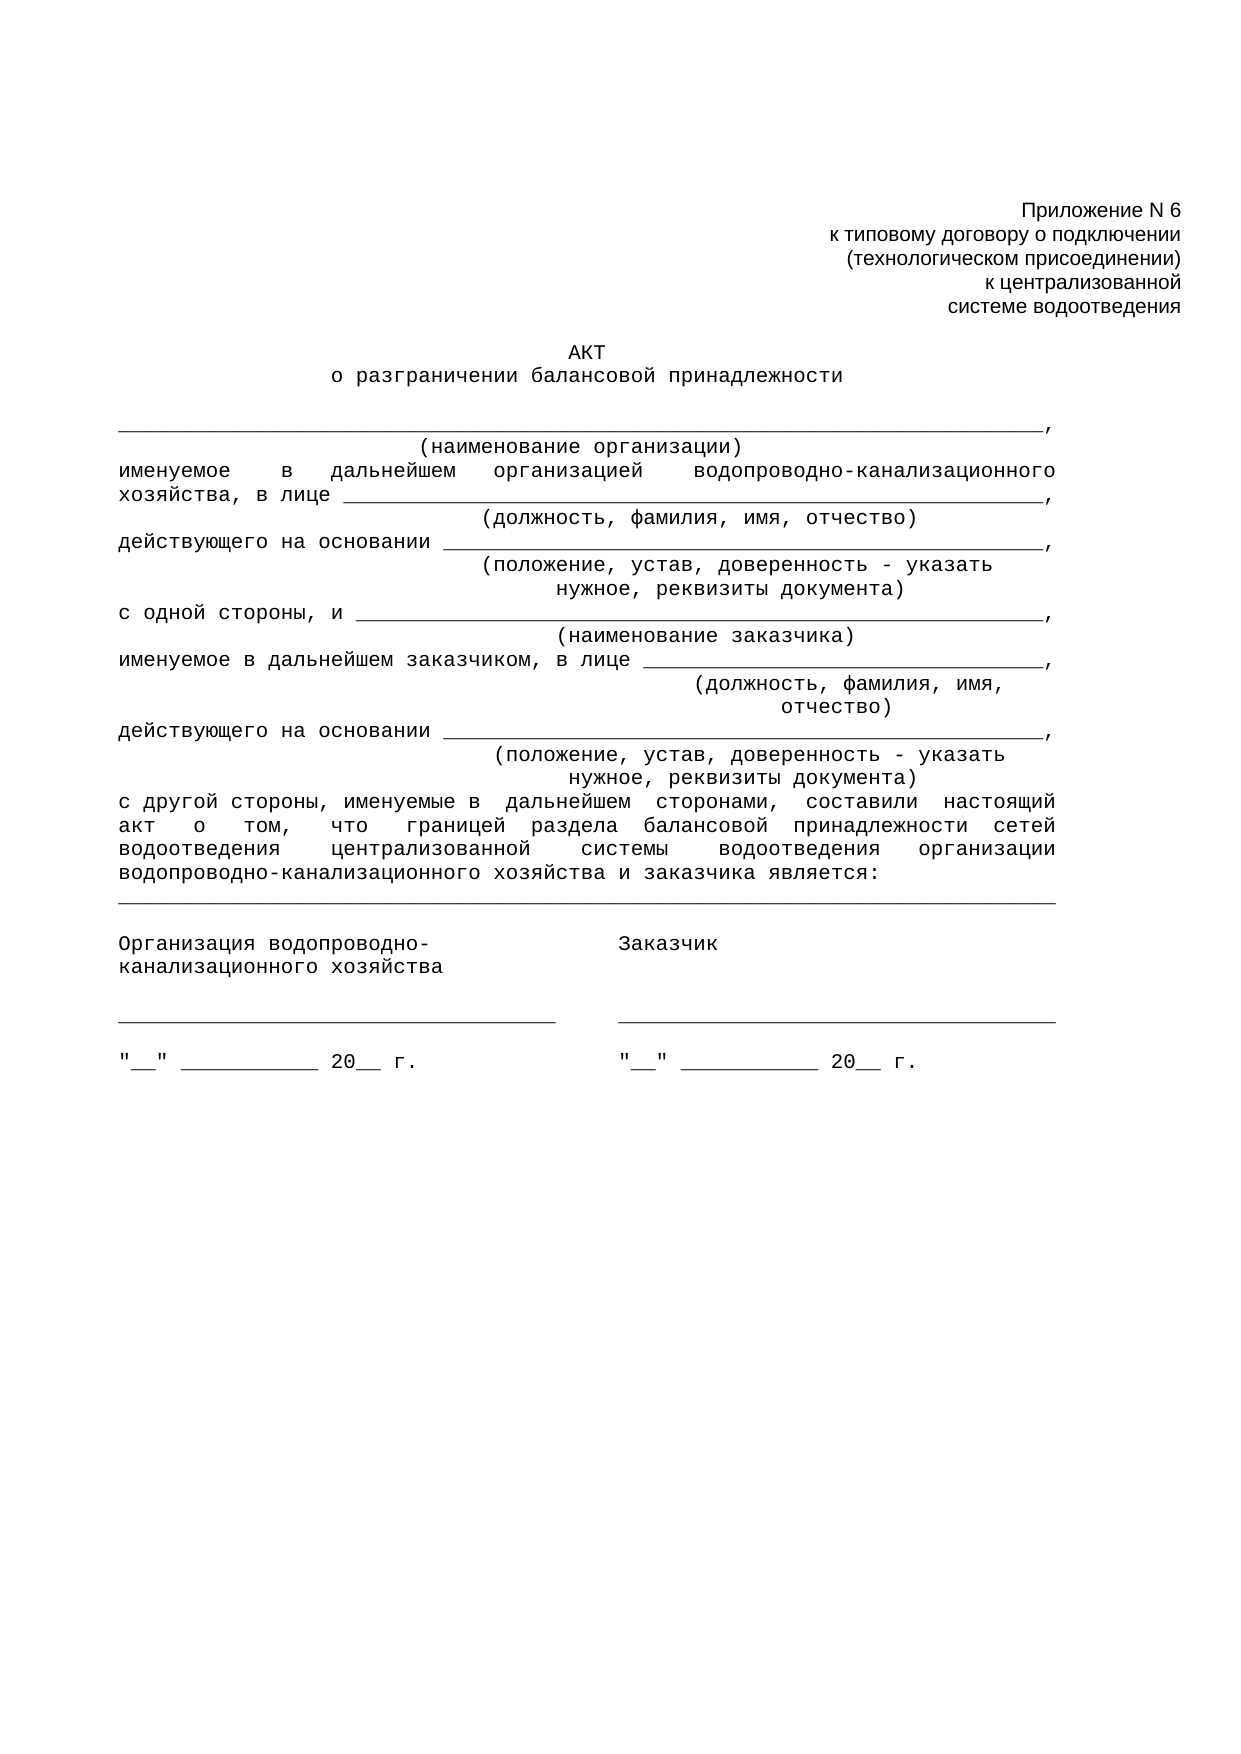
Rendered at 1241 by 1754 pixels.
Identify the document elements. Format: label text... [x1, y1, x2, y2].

text АКТ [118, 342, 1181, 365]
text (должность, фамилия, имя, [118, 673, 1181, 696]
text __________________________________________________________________________, [118, 413, 1181, 436]
text (положение, устав, доверенность - указать [118, 554, 1181, 578]
text к типовому договору о подключении [118, 222, 1181, 246]
text (наименование заказчика) [118, 625, 1181, 649]
text с одной стороны, и _______________________________________________________, [118, 602, 1181, 625]
text водоотведения централизованной системы водоотведения организации [118, 838, 1181, 862]
text нужное, реквизиты документа) [118, 578, 1181, 602]
text системе водоотведения [118, 294, 1181, 318]
text (должность, фамилия, имя, отчество) [118, 507, 1181, 531]
text Организация водопроводно- Заказчик [118, 933, 1181, 956]
text о разграничении балансовой принадлежности [118, 365, 1181, 389]
text к централизованной [118, 270, 1181, 294]
text водопроводно-канализационного хозяйства и заказчика является: [118, 862, 1181, 886]
text именуемое в дальнейшем организацией водопроводно-канализационного [118, 460, 1181, 483]
text ___________________________________________________________________________ [118, 886, 1181, 909]
text нужное, реквизиты документа) [118, 767, 1181, 791]
text Приложение N 6 [118, 198, 1181, 222]
text (наименование организации) [118, 436, 1181, 460]
text ___________________________________ ___________________________________ [118, 1004, 1181, 1027]
text действующего на основании ________________________________________________, [118, 531, 1181, 554]
text канализационного хозяйства [118, 956, 1181, 980]
text акт о том, что границей раздела балансовой принадлежности сетей [118, 814, 1181, 838]
text (положение, устав, доверенность - указать [118, 744, 1181, 767]
text действующего на основании ________________________________________________, [118, 720, 1181, 744]
text отчество) [118, 696, 1181, 720]
text именуемое в дальнейшем заказчиком, в лице ________________________________, [118, 649, 1181, 673]
text с другой стороны, именуемые в дальнейшем сторонами, составили настоящий [118, 791, 1181, 814]
text (технологическом присоединении) [118, 246, 1181, 270]
text хозяйства, в лице ________________________________________________________, [118, 483, 1181, 507]
text "__" ___________ 20__ г. "__" ___________ 20__ г. [118, 1051, 1181, 1075]
